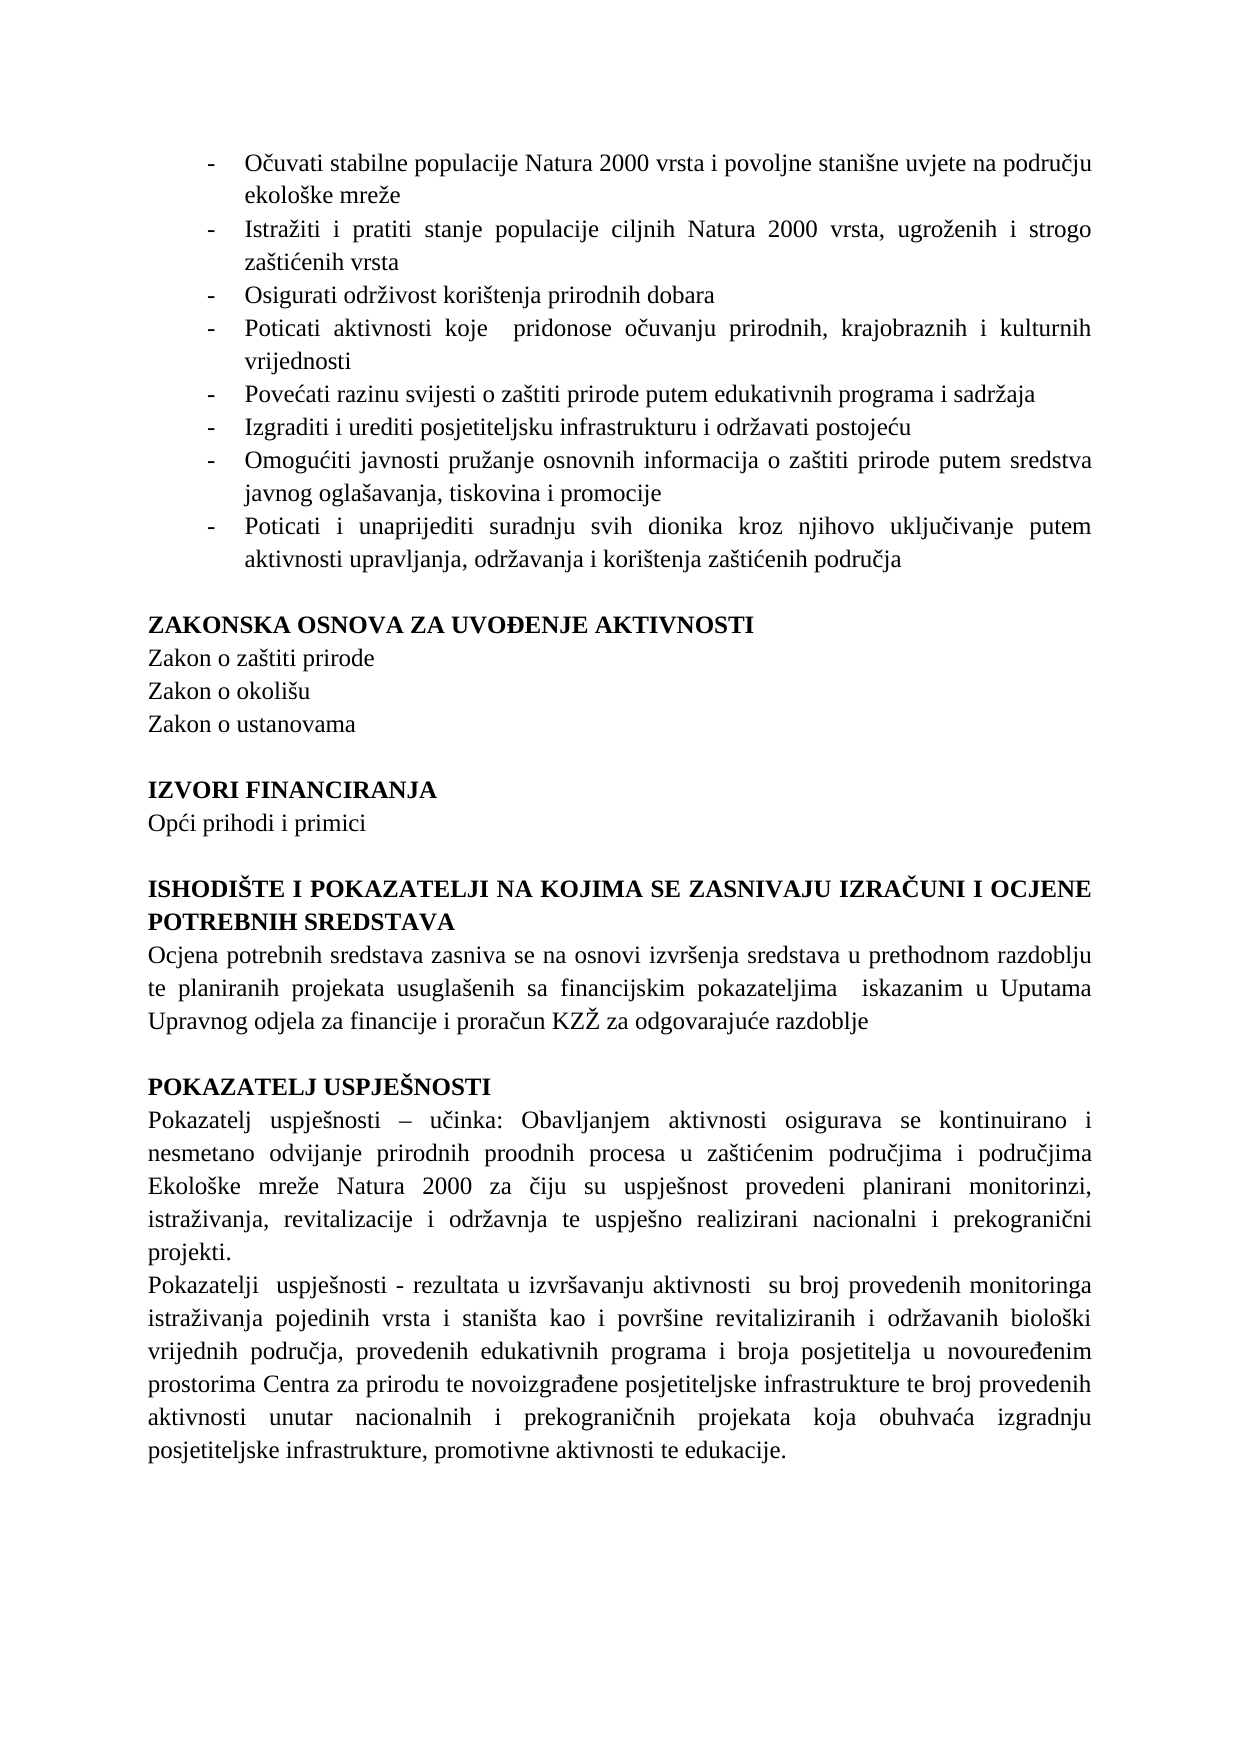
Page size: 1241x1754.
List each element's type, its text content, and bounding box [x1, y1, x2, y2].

list Osigurati održivost korištenja prirodnih dobara [207, 280, 1093, 308]
list Istražiti i pratiti stanje populacije ciljnih Natura 2000 vrsta, ugroženih i strogo zaštićenih vrsta [207, 214, 1093, 275]
text Zakon o okolišu [148, 676, 1093, 705]
text IZVORI FINANCIRANJA [148, 775, 1093, 804]
list Poticati i unaprijediti suradnju svih dionika kroz njihovo uključivanje putem aktivnosti upravljanja, održavanja i korištenja zaštićenih područja [207, 511, 1093, 573]
text Ocjena potrebnih sredstava zasniva se na osnovi izvršenja sredstava u prethodnom razdoblju te planiranih projekata usuglašenih sa financijskim pokazateljima iskazanim u Uputama Upravnog odjela za financije i proračun KZŽ za odgovarajuće razdoblje [148, 940, 1093, 1035]
text ISHODIŠTE I POKAZATELJI NA KOJIMA SE ZASNIVAJU IZRAČUNI I OCJENE POTREBNIH SREDSTAVA [148, 874, 1093, 936]
text ZAKONSKA OSNOVA ZA UVOĐENJE AKTIVNOSTI [148, 610, 1093, 639]
list Omogućiti javnosti pružanje osnovnih informacija o zaštiti prirode putem sredstva javnog oglašavanja, tiskovina i promocije [207, 445, 1093, 507]
text POKAZATELJ USPJEŠNOSTI [148, 1072, 1093, 1101]
text Zakon o ustanovama [148, 709, 1093, 738]
list Poticati aktivnosti koje pridonose očuvanju prirodnih, krajobraznih i kulturnih vrijednosti [207, 313, 1093, 374]
list Povećati razinu svijesti o zaštiti prirode putem edukativnih programa i sadržaja [207, 379, 1093, 407]
text Pokazatelj uspješnosti – učinka: Obavljanjem aktivnosti osigurava se kontinuirano i nesmetano odvijanje prirodnih proodnih procesa u zaštićenim područjima i područjima Ekološke mreže Natura 2000 za čiju su uspješnost provedeni planirani monitorinzi, istraživanja, revitalizacije i održavnja te uspješno realizirani nacionalni i prekogranični projekti. [148, 1105, 1093, 1266]
list Izgraditi i urediti posjetiteljsku infrastrukturu i održavati postojeću [207, 412, 1093, 441]
text Opći prihodi i primici [148, 808, 1093, 837]
text Pokazatelji uspješnosti - rezultata u izvršavanju aktivnosti su broj provedenih monitoringa istraživanja pojedinih vrsta i staništa kao i površine revitaliziranih i održavanih biološki vrijednih područja, provedenih edukativnih programa i broja posjetitelja u novouređenim prostorima Centra za prirodu te novoizgrađene posjetiteljske infrastrukture te broj provedenih aktivnosti unutar nacionalnih i prekograničnih projekata koja obuhvaća izgradnju posjetiteljske infrastrukture, promotivne aktivnosti te edukacije. [148, 1270, 1093, 1464]
list Očuvati stabilne populacije Natura 2000 vrsta i povoljne stanišne uvjete na području ekološke mreže [207, 148, 1093, 209]
text Zakon o zaštiti prirode [148, 643, 1093, 672]
